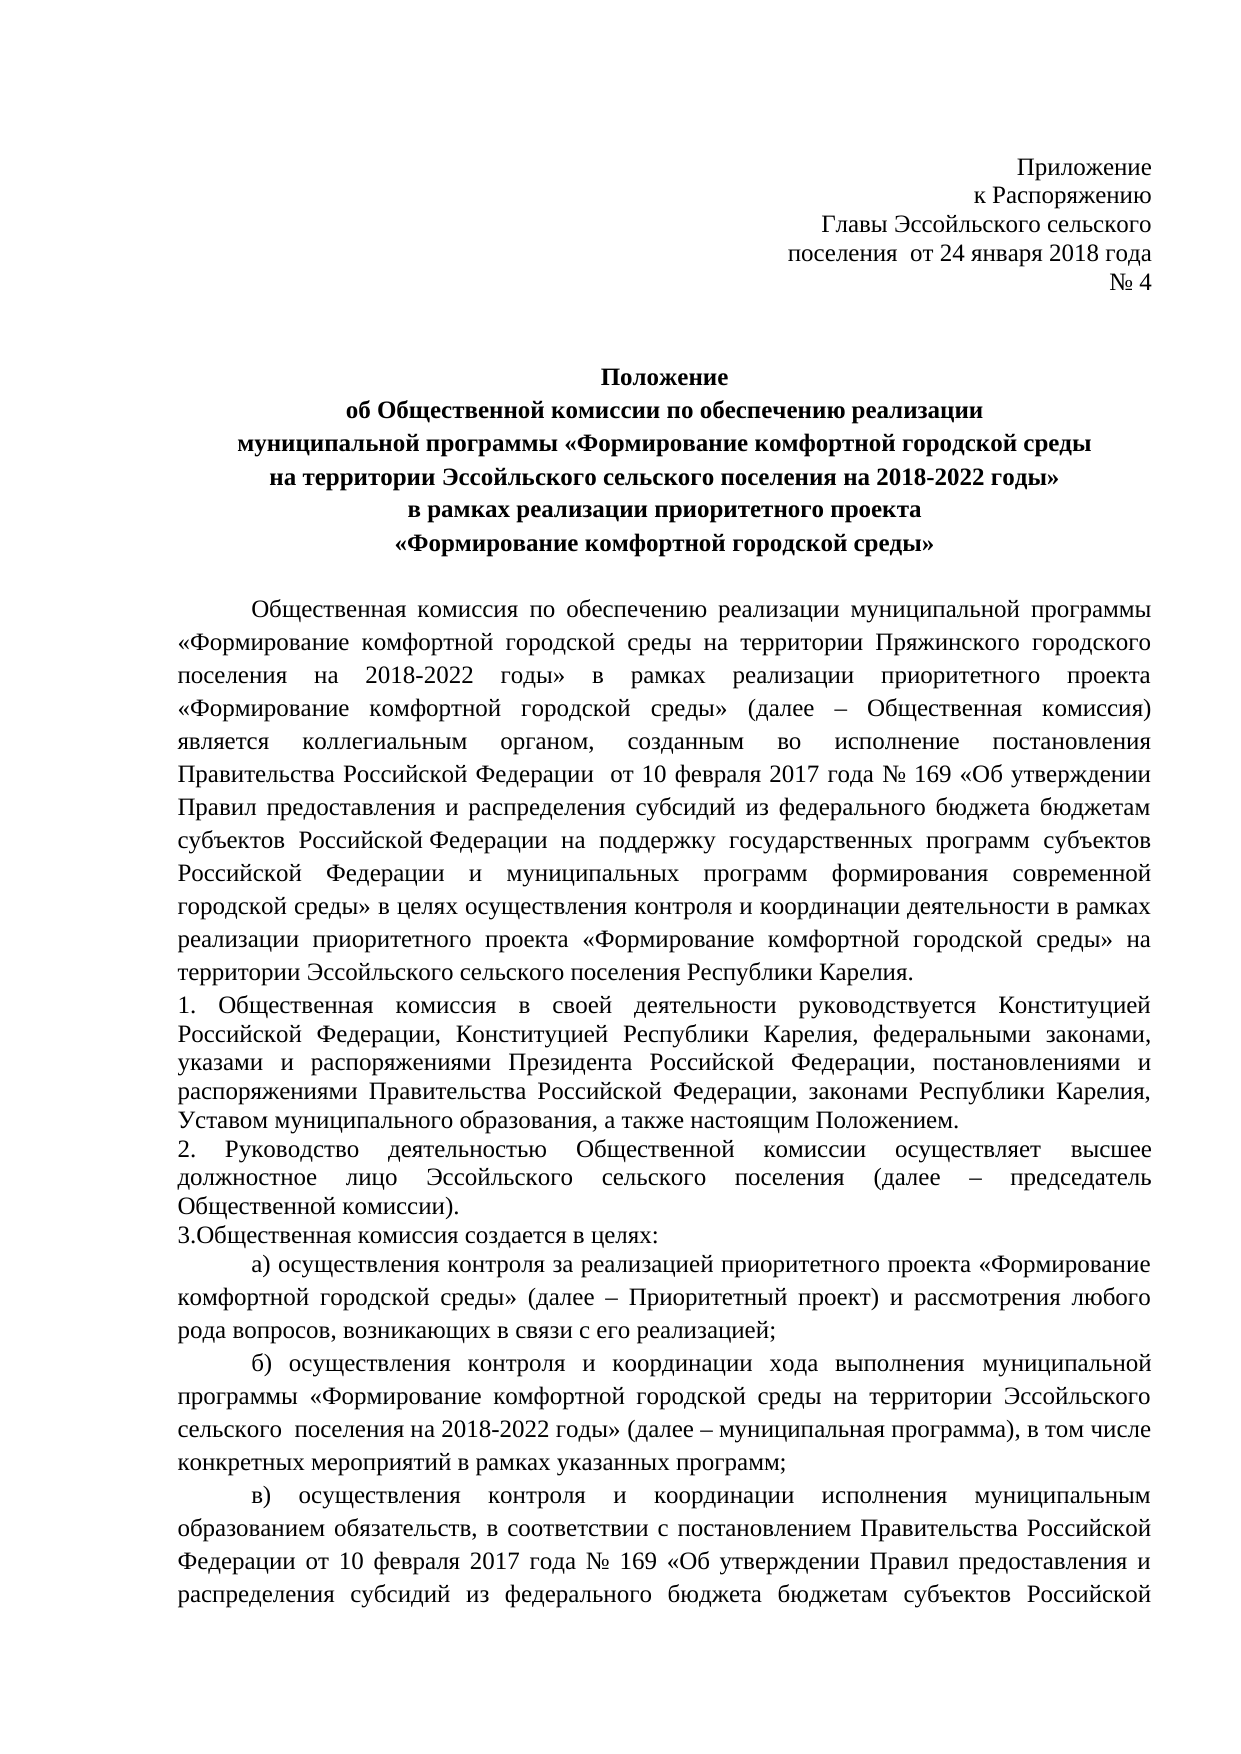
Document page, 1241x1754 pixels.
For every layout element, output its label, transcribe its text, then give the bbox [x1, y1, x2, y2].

text об Общественной комиссии по обеспечению реализации [177, 396, 1152, 424]
text а) осуществления контроля за реализацией приоритетного проекта «Формирование комфортной городской среды» (далее – Приоритетный проект) и рассмотрения любого рода вопросов, возникающих в связи с его реализацией; [177, 1249, 1152, 1343]
text поселения от 24 января 2018 года № 4 [767, 238, 1152, 295]
text Положение [177, 362, 1152, 391]
text на территории Эссойльского сельского поселения на 2018-2022 годы» [177, 462, 1152, 490]
text 2. Руководство деятельностью Общественной комиссии осуществляет высшее должностное лицо Эссойльского сельского поселения (далее – председатель Общественной комиссии). [177, 1134, 1152, 1220]
text в рамках реализации приоритетного проекта [177, 494, 1152, 523]
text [177, 1480, 1152, 1608]
text муниципальной программы «Формирование комфортной городской среды [177, 428, 1152, 457]
text 3.Общественная комиссия создается в целях: [177, 1220, 1152, 1249]
text «Формирование комфортной городской среды» [177, 528, 1152, 556]
text Главы Эссойльского сельского [693, 209, 1152, 238]
text Общественная комиссия по обеспечению реализации муниципальной программы «Формирование комфортной городской среды на территории Пряжинского городского поселения на 2018-2022 годы» в рамках реализации приоритетного проекта «Формирование комфортной городской среды» (далее – Общественная комиссия) является коллегиальным органом, созданным во исполнение постановления Правительства Российской Федерации от 10 февраля 2017 года № 169 «Об утверждении Правил предоставления и распределения субсидий из федерального бюджета бюджетам субъектов Российской Федерации на поддержку государственных программ субъектов Российской Федерации и муниципальных программ формирования современной городской среды» в целях осуществления контроля и координации деятельности в рамках реализации приоритетного проекта «Формирование комфортной городской среды» на территории Эссойльского сельского поселения Республики Карелия. [177, 594, 1152, 986]
text 1. Общественная комиссия в своей деятельности руководствуется Конституцией Российской Федерации, Конституцией Республики Карелия, федеральными законами, указами и распоряжениями Президента Российской Федерации, постановлениями и распоряжениями Правительства Российской Федерации, законами Республики Карелия, Уставом муниципального образования, а также настоящим Положением. [177, 990, 1152, 1134]
text к Распоряжению [693, 180, 1152, 209]
text б) осуществления контроля и координации хода выполнения муниципальной программы «Формирование комфортной городской среды на территории Эссойльского сельского поселения на 2018-2022 годы» (далее – муниципальная программа), в том числе конкретных мероприятий в рамках указанных программ; [177, 1348, 1152, 1476]
text Приложение [767, 152, 1152, 180]
